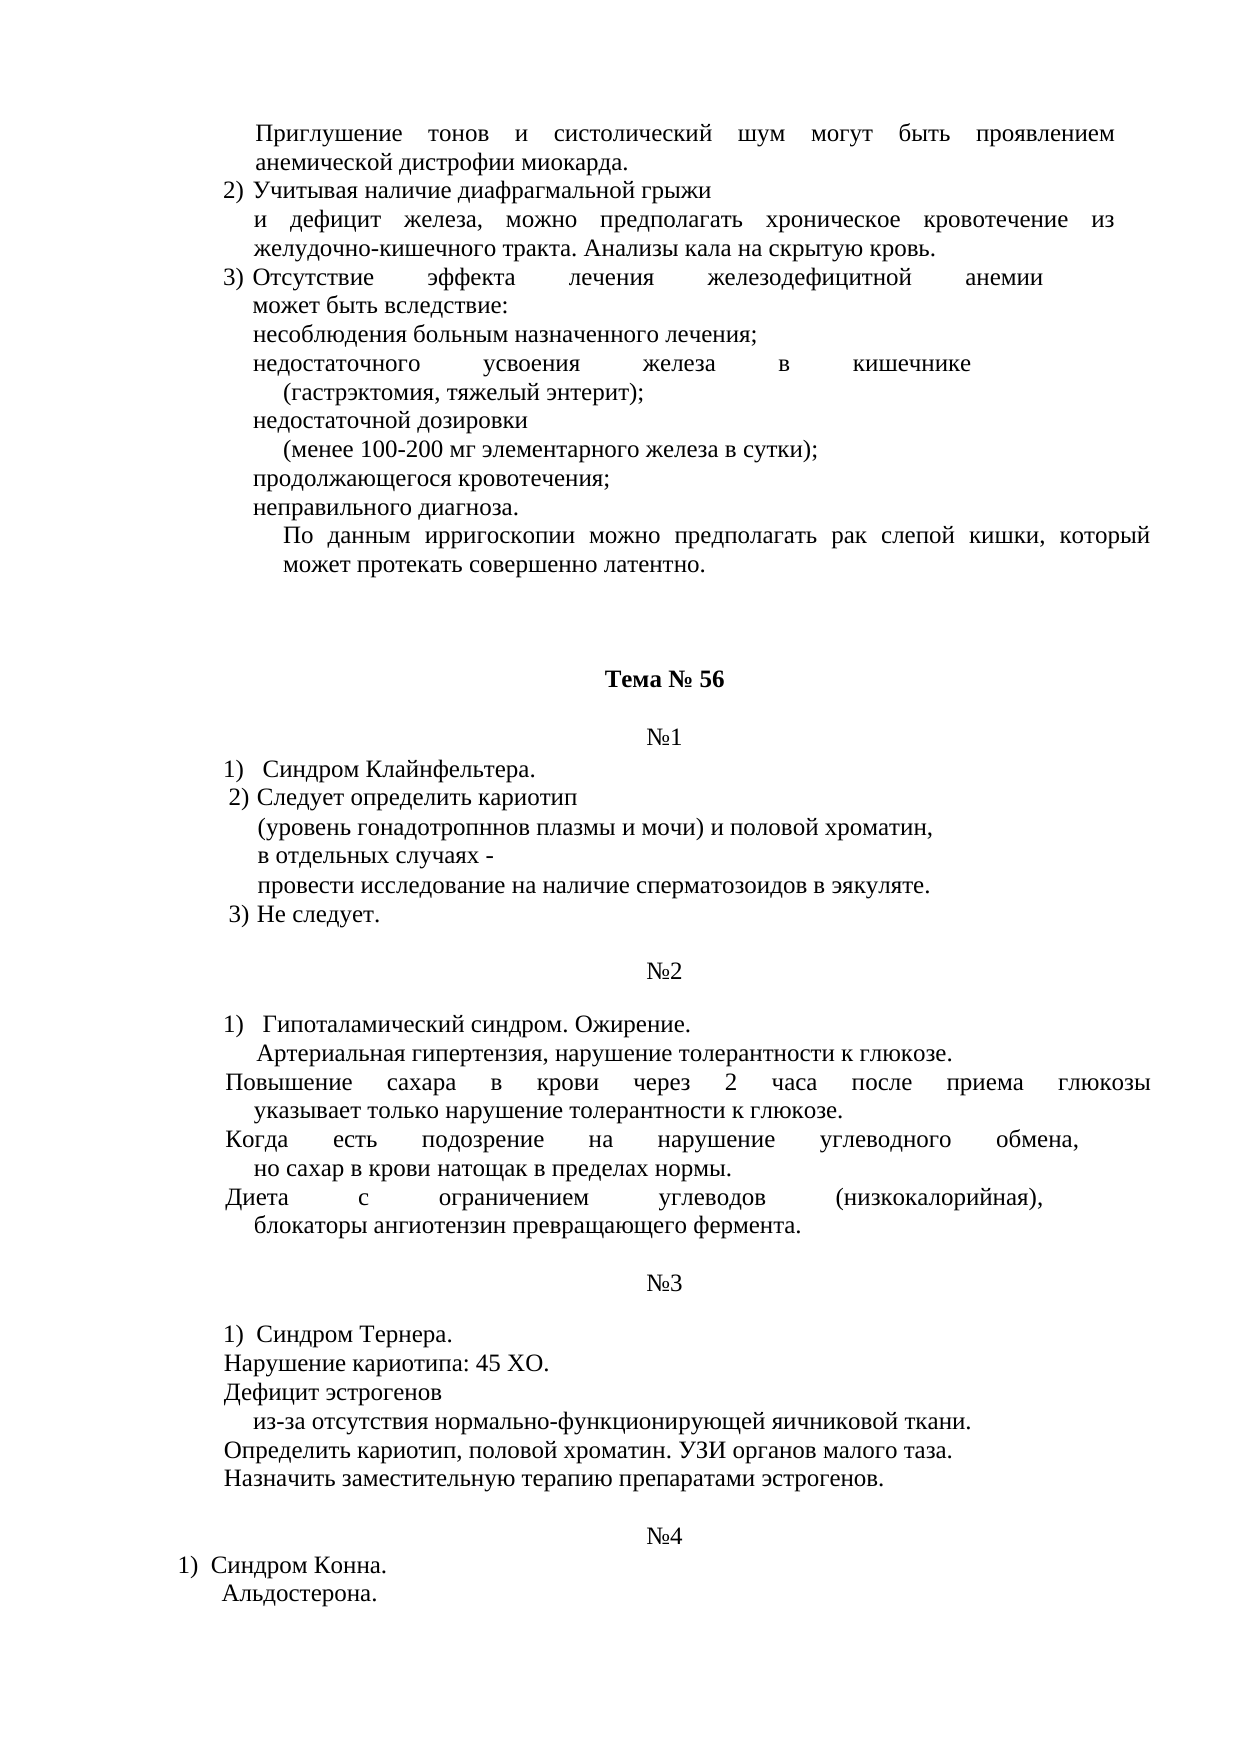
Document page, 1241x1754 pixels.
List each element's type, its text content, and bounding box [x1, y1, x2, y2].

text Альдостерона. [221, 1578, 1152, 1607]
text №4 [177, 1521, 1152, 1550]
text №1 [177, 722, 1152, 751]
text (уровень гонадотропннов плазмы и мочи) и половой хроматин, [257, 812, 1152, 841]
text 1) Синдром Клайнфельтера. [177, 754, 1152, 782]
text несоблюдения больным назначенного лечения; [253, 319, 1152, 348]
text Приглушение тонов и систолический шум могут быть проявлением анемической дистрофии миокарда. [255, 118, 1116, 176]
text 3) Отсутствие эффекта лечения железодефицитной анемии может быть вследствие: [223, 262, 1043, 319]
text Определить кариотип, половой хроматин. УЗИ органов малого таза. [224, 1435, 1152, 1463]
text Диета с ограничением углеводов (низкокалорийная), блокаторы ангиотензин превращающего фермента. [225, 1182, 1043, 1239]
text Дефицит эстрогенов [224, 1377, 1152, 1405]
text №2 [177, 956, 1152, 985]
text 3) Не следует. [228, 899, 1152, 928]
text 1) Синдром Конна. [177, 1550, 1152, 1578]
text 2) Учитывая наличие диафрагмальной грыжи [223, 176, 1152, 204]
text недостаточного усвоения железа в кишечнике (гастрэктомия, тяжелый энтерит); [253, 348, 972, 406]
text Тема № 56 [177, 664, 1152, 693]
text По данным ирригоскопии можно предполагать рак слепой кишки, который может протекать совершенно латентно. [283, 521, 1152, 578]
text продолжающегося кровотечения; [253, 463, 1152, 492]
text (менее 100-200 мг элементарного железа в сутки); [283, 434, 1152, 463]
text 2) Следует определить кариотип [228, 782, 1152, 811]
text неправильного диагноза. [253, 492, 1152, 521]
text Повышение сахара в крови через 2 часа после приема глюкозы указывает только нарушение толерантности к глюкозе. [225, 1067, 1152, 1124]
text №3 [177, 1268, 1152, 1297]
text 1) Синдром Тернера. [177, 1319, 1152, 1348]
text недостаточной дозировки [253, 406, 1152, 434]
text 1) Гипоталамический синдром. Ожирение. [177, 1009, 1152, 1038]
text провести исследование на наличие сперматозоидов в эякуляте. [257, 870, 1152, 899]
text в отдельных случаях - [257, 841, 1152, 869]
text Когда есть подозрение на нарушение углеводного обмена, но сахар в крови натощак в пределах нормы. [225, 1124, 1079, 1182]
text Назначить заместительную терапию препаратами эстрогенов. [224, 1463, 1152, 1492]
text и дефицит железа, можно предполагать хроническое кровотечение из желудочно-кишечного тракта. Анализы кала на скрытую кровь. [254, 204, 1116, 262]
text Артериальная гипертензия, нарушение толерантности к глюкозе. [256, 1038, 1152, 1067]
text Нарушение кариотипа: 45 ХО. [224, 1348, 1152, 1377]
text из-за отсутствия нормально-функционирующей яичниковой ткани. [253, 1406, 1152, 1435]
